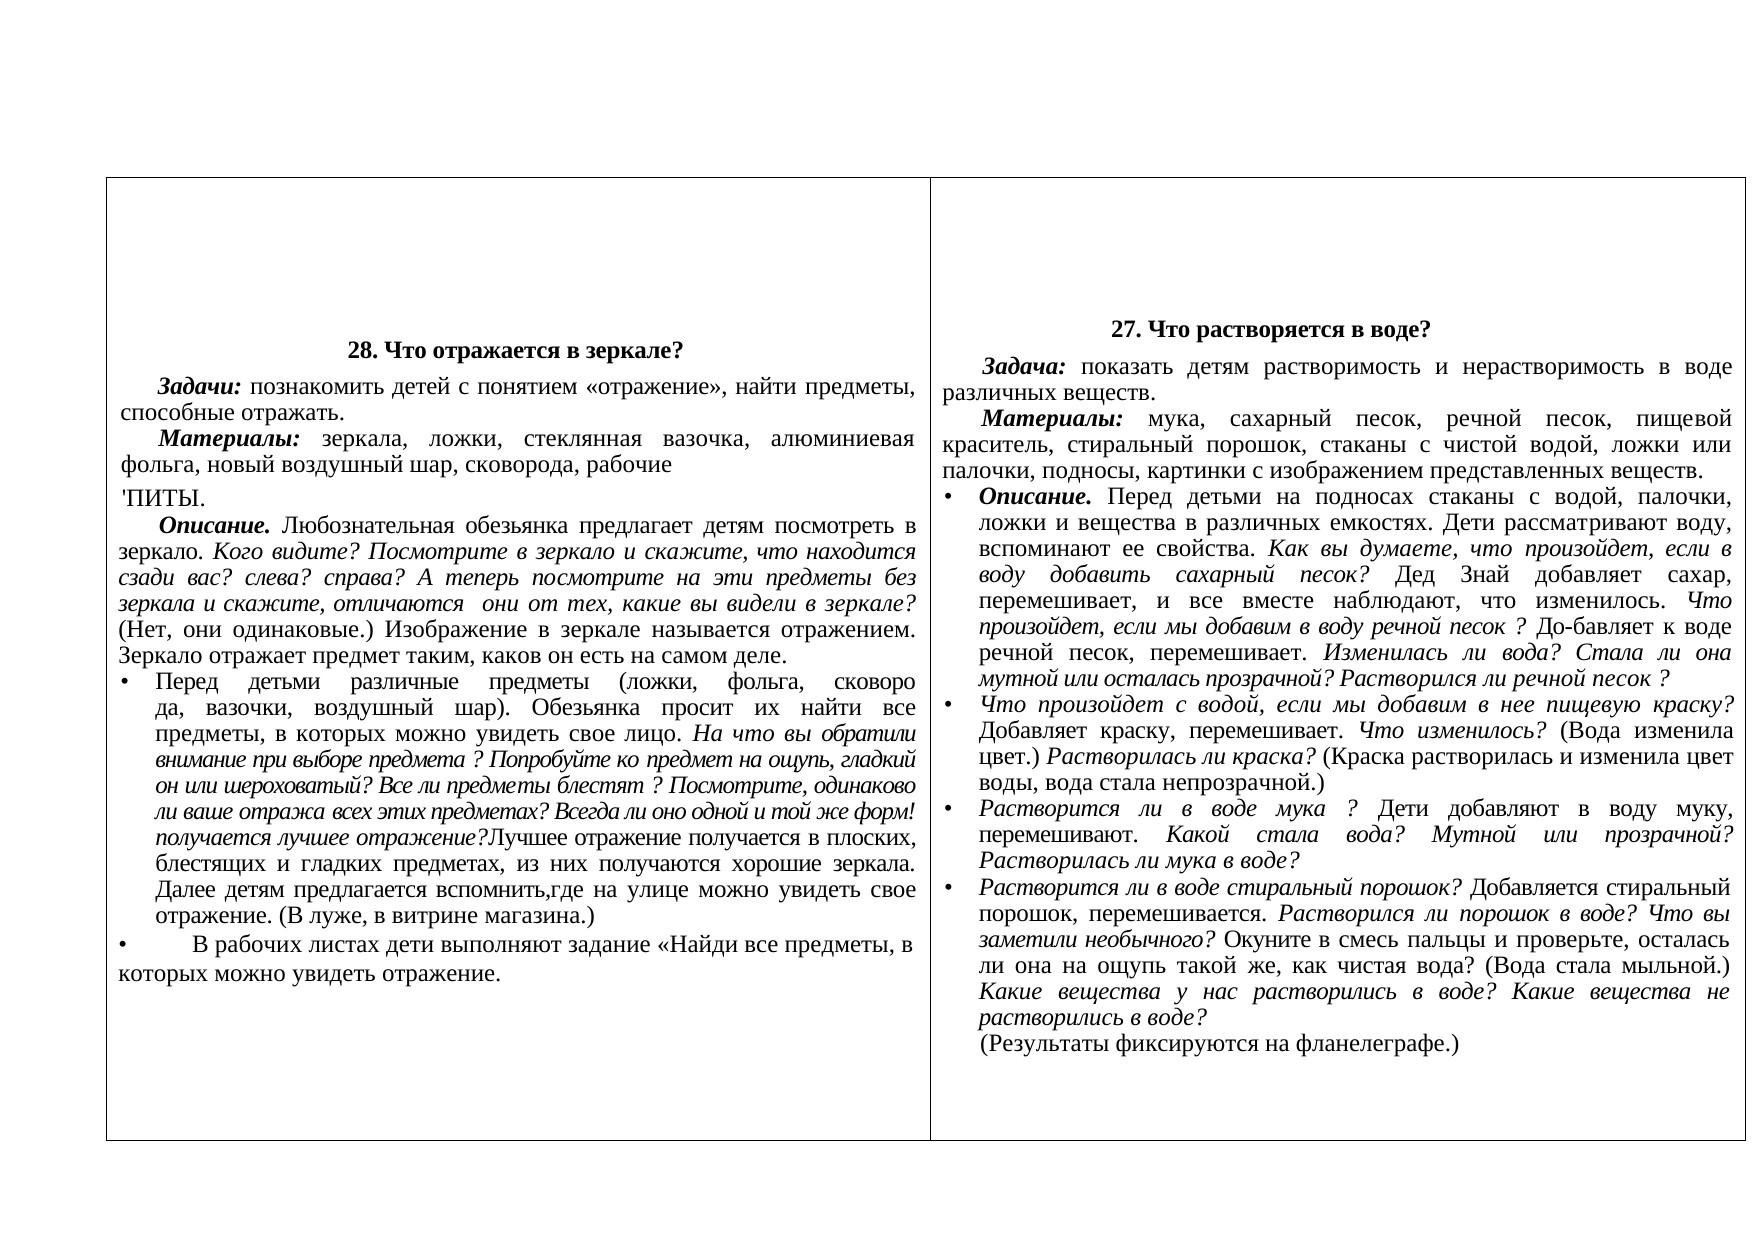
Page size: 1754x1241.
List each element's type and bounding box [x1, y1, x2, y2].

table_cell [107, 178, 930, 1140]
table_cell [931, 178, 1745, 1140]
